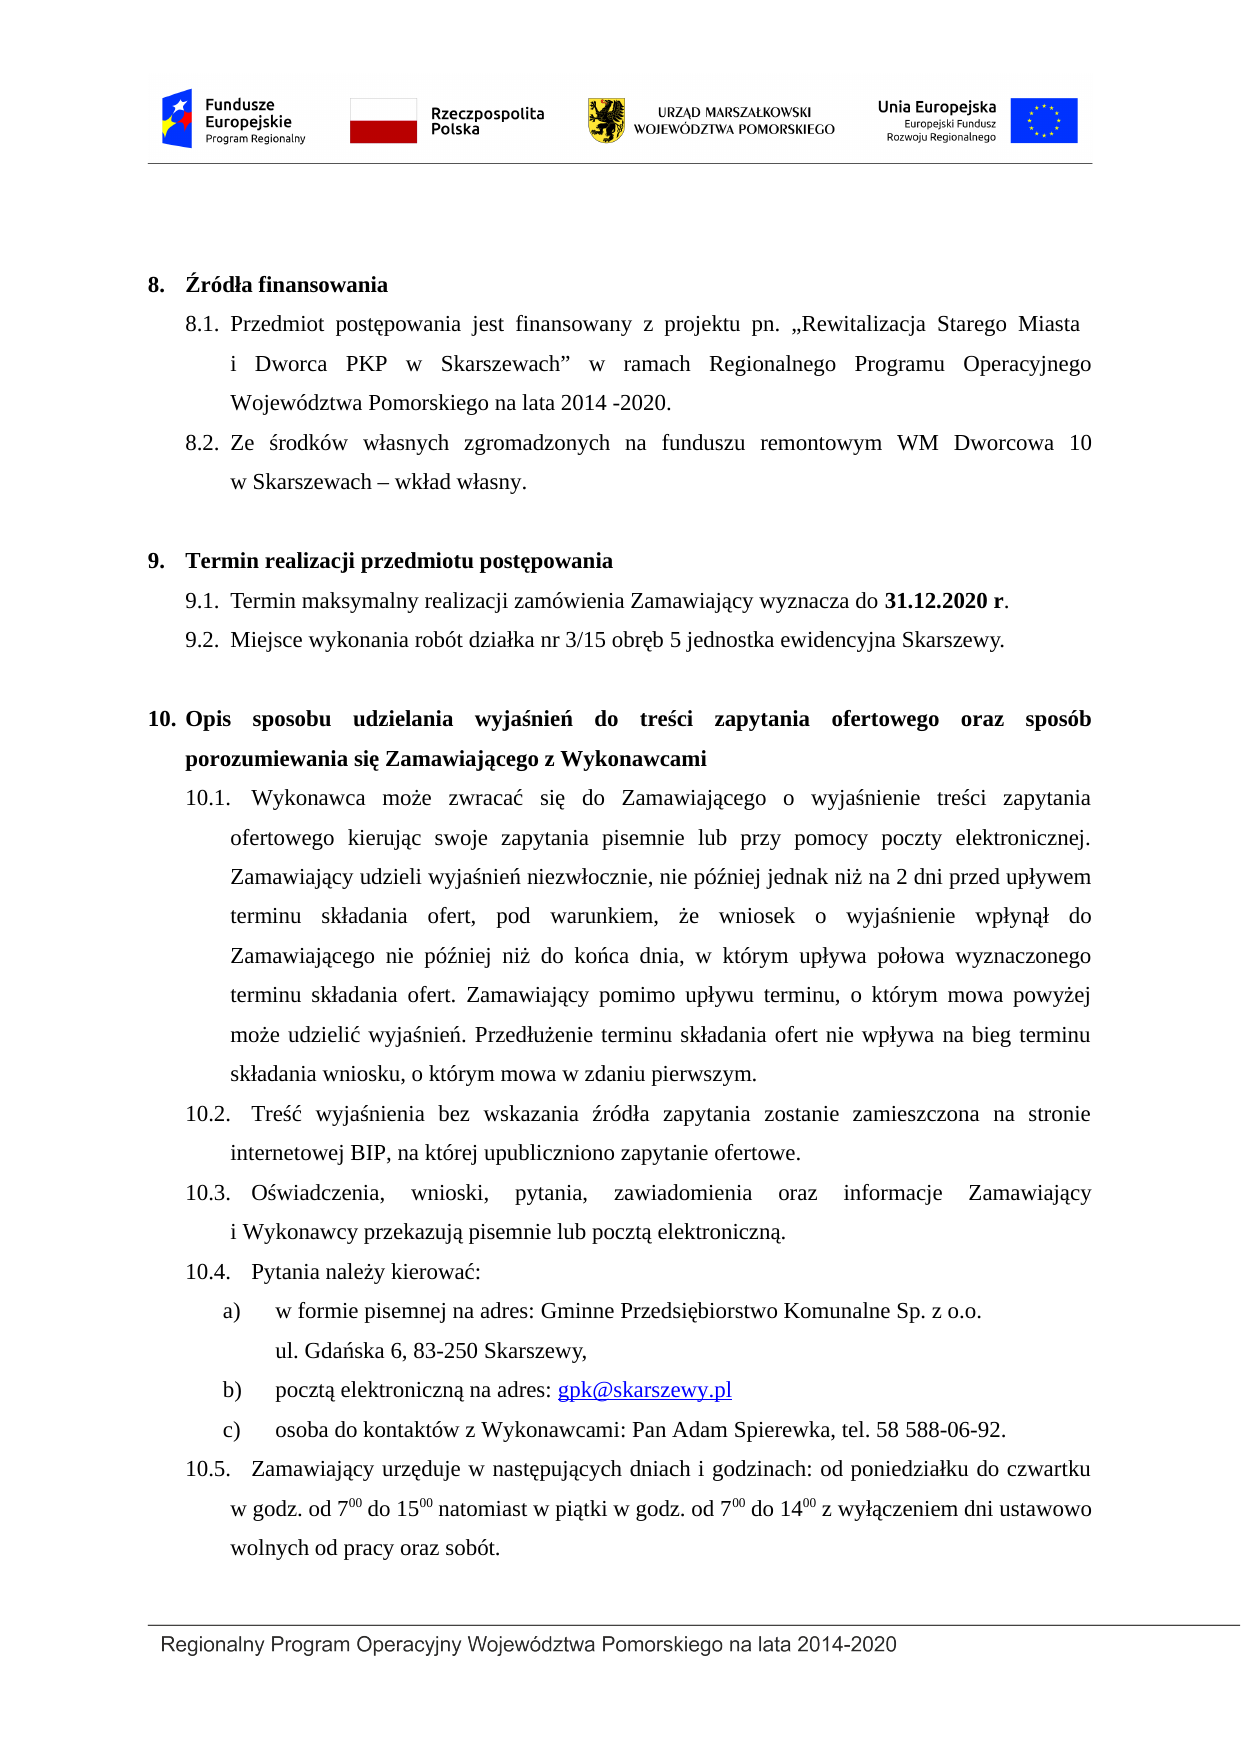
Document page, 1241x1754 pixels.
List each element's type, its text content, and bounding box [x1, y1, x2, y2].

list Ze środków własnych zgromadzonych na funduszu remontowym WM Dworcowa 10 w Skarszewach – wkład własny. [185, 429, 1093, 495]
list Opis sposobu udzielania wyjaśnień do treści zapytania ofertowego oraz sposób porozumiewania się Zamawiającego z Wykonawcami [148, 705, 1093, 771]
list Źródła finansowania [148, 271, 1093, 297]
list Treść wyjaśnienia bez wskazania źródła zapytania zostanie zamieszczona na stronie internetowej BIP, na której upubliczniono zapytanie ofertowe. [185, 1100, 1093, 1166]
list Pytania należy kierować: [185, 1258, 1093, 1284]
list Oświadczenia, wnioski, pytania, zawiadomienia oraz informacje Zamawiający i Wykonawcy przekazują pisemnie lub pocztą elektroniczną. [185, 1179, 1093, 1245]
list osoba do kontaktów z Wykonawcami: Pan Adam Spierewka, tel. 58 588-06-92. [223, 1416, 1093, 1442]
list pocztą elektroniczną na adres: gpk@skarszewy.pl [223, 1376, 1093, 1403]
list Zamawiający urzęduje w następujących dniach i godzinach: od poniedziałku do czwartku w godz. od 700 do 1500 natomiast w piątki w godz. od 700 do 1400 z wyłączeniem dni ustawowo wolnych od pracy oraz sobót. [185, 1455, 1093, 1561]
list Termin realizacji przedmiotu postępowania [148, 547, 1093, 574]
picture [147, 73, 1093, 164]
list Przedmiot postępowania jest finansowany z projektu pn. „Rewitalizacja Starego Miasta i Dworca PKP w Skarszewach” w ramach Regionalnego Programu Operacyjnego Województwa Pomorskiego na lata 2014 -2020. [185, 310, 1093, 416]
picture [147, 1624, 1241, 1656]
list Miejsce wykonania robót działka nr 3/15 obręb 5 jednostka ewidencyjna Skarszewy. [185, 626, 1093, 653]
list Wykonawca może zwracać się do Zamawiającego o wyjaśnienie treści zapytania ofertowego kierując swoje zapytania pisemnie lub przy pomocy poczty elektronicznej. Zamawiający udzieli wyjaśnień niezwłocznie, nie później jednak niż na 2 dni przed upływem terminu składania ofert, pod warunkiem, że wniosek o wyjaśnienie wpłynął do Zamawiającego nie później niż do końca dnia, w którym upływa połowa wyznaczonego terminu składania ofert. Zamawiający pomimo upływu terminu, o którym mowa powyżej może udzielić wyjaśnień. Przedłużenie terminu składania ofert nie wpływa na bieg terminu składania wniosku, o którym mowa w zdaniu pierwszym. [185, 784, 1093, 1087]
list w formie pisemnej na adres: Gminne Przedsiębiorstwo Komunalne Sp. z o.o. ul. Gdańska 6, 83-250 Skarszewy, [223, 1297, 1093, 1363]
list Termin maksymalny realizacji zamówienia Zamawiający wyznacza do 31.12.2020 r. [185, 587, 1093, 613]
